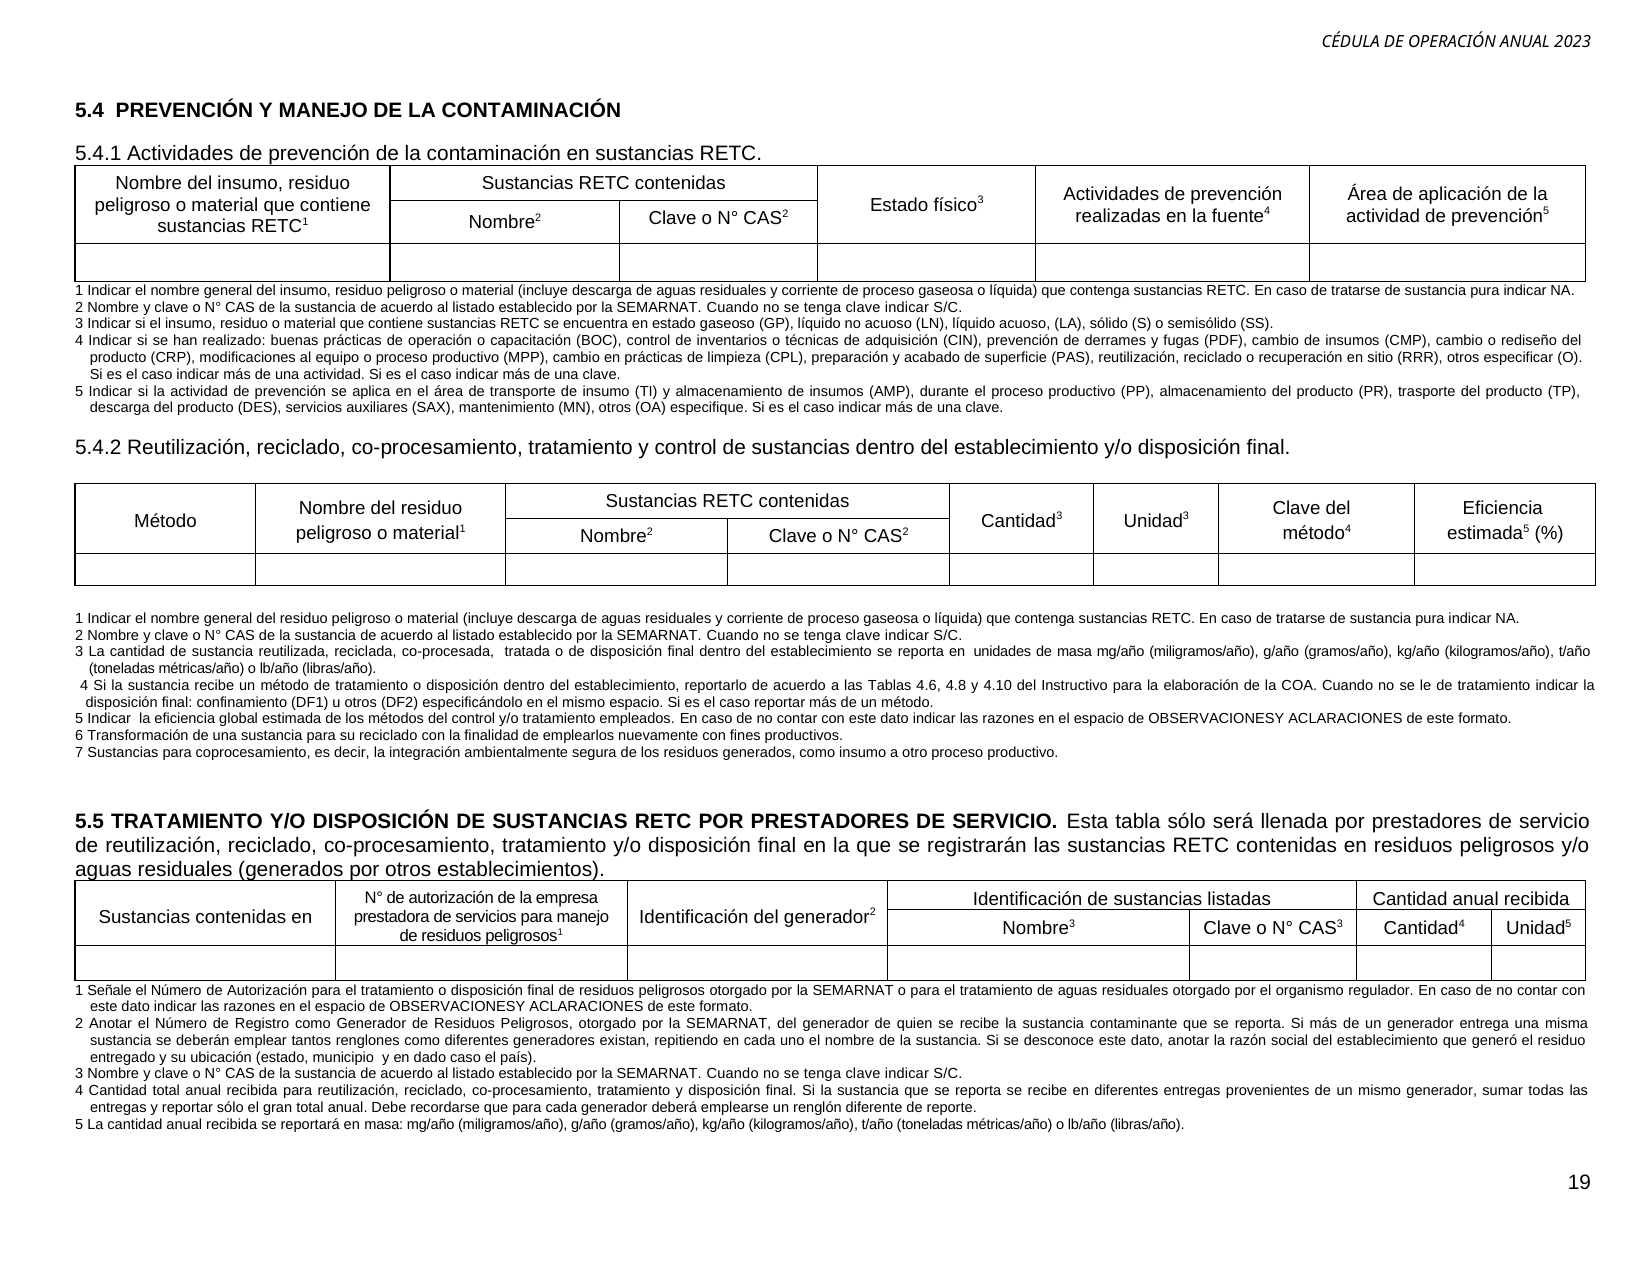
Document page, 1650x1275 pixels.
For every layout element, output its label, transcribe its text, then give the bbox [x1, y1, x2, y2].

table_header N° de autorización de la empresa prestadora de servicios para manejo de residuos peligrosos1 [336, 881, 627, 945]
table_header Clave del método4 [1219, 484, 1414, 553]
table_header Nombre del residuo peligroso o material1 [256, 484, 505, 553]
table_cell [620, 244, 817, 281]
text 2 Nombre y clave o N° CAS de la sustancia de acuerdo al listado establecido por la SEMARNAT. Cuando no se tenga clave indicar S/C. [75, 298, 1585, 315]
list 14 Sustancias transferidas al alcantarillado.5.4 PREVENCIÓN Y MANEJO DE LA CONTAMINACIÓN [75, 98, 1591, 122]
table_cell [336, 946, 627, 980]
table_cell [1190, 946, 1356, 980]
text 4 Cantidad total anual recibida para reutilización, reciclado, co-procesamiento, tratamiento y disposición final. Si la sustancia que se reporta se recibe en diferentes entregas provenientes de un mismo generador, sumar todas las entregas y reportar sólo el gran total anual. Debe recordarse que para cada generador deberá emplearse un renglón diferente de reporte. [75, 1082, 1591, 1115]
table_cell Unidad5 [1492, 910, 1585, 945]
table_cell [888, 946, 1189, 980]
table_header Identificación del generador2 [628, 881, 887, 945]
text 3 La cantidad de sustancia reutilizada, reciclada, co-procesada, tratada o de disposición final dentro del establecimiento se reporta en unidades de masa mg/año (miligramos/año), g/año (gramos/año), kg/año (kilogramos/año), t/año (toneladas métricas/año) o lb/año (libras/año). [75, 643, 1591, 677]
table_cell [818, 244, 1035, 281]
table_cell [1415, 554, 1595, 584]
table_cell [628, 946, 887, 980]
table_header Método [76, 484, 255, 553]
text 3 Indicar si el insumo, residuo o material que contiene sustancias RETC se encuentra en estado gaseoso (GP), líquido no acuoso (LN), líquido acuoso, (LA), sólido (S) o semisólido (SS). [75, 315, 1585, 332]
table_cell [728, 554, 949, 584]
table_cell Nombre2 [506, 519, 727, 553]
table_cell Clave o N° CAS2 [728, 519, 949, 553]
table_header Eficiencia estimada5 (%) [1415, 484, 1595, 553]
table_cell Nombre2 [391, 201, 619, 243]
text 3 Nombre y clave o N° CAS de la sustancia de acuerdo al listado establecido por la SEMARNAT. Cuando no se tenga clave indicar S/C. [75, 1065, 1591, 1082]
text 5 La cantidad anual recibida se reportará en masa: mg/año (miligramos/año), g/año (gramos/año), kg/año (kilogramos/año), t/año (toneladas métricas/año) o lb/año (libras/año). [75, 1115, 1591, 1132]
table_header Cantidad3 [950, 484, 1093, 553]
table_header Identificación de sustancias listadas [888, 881, 1356, 909]
table_cell [1492, 946, 1585, 980]
text 2 Nombre y clave o N° CAS de la sustancia de acuerdo al listado establecido por la SEMARNAT. Cuando no se tenga clave indicar S/C. [75, 626, 1591, 643]
table_cell [391, 244, 619, 281]
table_cell [506, 554, 727, 584]
text 5.4.2 Reutilización, reciclado, co-procesamiento, tratamiento y control de sustancias dentro del establecimiento y/o disposición final. [75, 435, 1591, 459]
text 4 Indicar si se han realizado: buenas prácticas de operación o capacitación (BOC), control de inventarios o técnicas de adquisición (CIN), prevención de derrames y fugas (PDF), cambio de insumos (CMP), cambio o rediseño del producto (CRP), modificaciones al equipo o proceso productivo (MPP), cambio en prácticas de limpieza (CPL), preparación y acabado de superficie (PAS), reutilización, reciclado o recuperación en sitio (RRR), otros especificar (O). Si es el caso indicar más de una actividad. Si es el caso indicar más de una clave. [75, 332, 1585, 382]
table_cell [76, 244, 389, 281]
table_header Área de aplicación de la actividad de prevención5 [1310, 166, 1585, 243]
table_cell Clave o N° CAS2 [620, 201, 817, 243]
table_header Sustancias contenidas en [76, 881, 335, 945]
table_cell [76, 946, 335, 980]
table_cell [950, 554, 1093, 584]
text 1 Indicar el nombre general del insumo, residuo peligroso o material (incluye descarga de aguas residuales y corriente de proceso gaseosa o líquida) que contenga sustancias RETC. En caso de tratarse de sustancia pura indicar NA. [75, 282, 1585, 298]
table_header Sustancias RETC contenidas [391, 166, 817, 200]
table_header Nombre del insumo, residuo peligroso o material que contiene sustancias RETC1 [76, 166, 389, 243]
text 2 Anotar el Número de Registro como Generador de Residuos Peligrosos, otorgado por la SEMARNAT, del generador de quien se recibe la sustancia contaminante que se reporta. Si más de un generador entrega una misma sustancia se deberán emplear tantos renglones como diferentes generadores existan, repitiendo en cada uno el nombre de la sustancia. Si se desconoce este dato, anotar la razón social del establecimiento que generó el residuo entregado y su ubicación (estado, municipio y en dado caso el país). [75, 1015, 1591, 1065]
text 4 Si la sustancia recibe un método de tratamiento o disposición dentro del establecimiento, reportarlo de acuerdo a las Tablas 4.6, 4.8 y 4.10 del Instructivo para la elaboración de no se le de tratamiento indicar la disposición final: confinamiento (DF1) u otros (DF2) especificándolo en el mismo espacio. Si es el caso reportar más de un método. [75, 677, 1598, 710]
table_cell Clave o N° CAS3 [1190, 910, 1356, 945]
table_cell [1357, 946, 1491, 980]
table_cell [76, 554, 255, 584]
table_header Cantidad anual recibida [1357, 881, 1585, 909]
table_header Unidad3 [1094, 484, 1218, 553]
table_header Sustancias RETC contenidas [506, 484, 949, 518]
table_cell Cantidad4 [1357, 910, 1491, 945]
text 1 Indicar el nombre general del residuo peligroso o material (incluye descarga de aguas residuales y corriente de proceso gaseosa o líquida) que contenga sustancias RETC. En caso de tratarse de sustancia pura indicar NA. [75, 609, 1591, 626]
table_cell [1219, 554, 1414, 584]
text 6 Transformación de una sustancia para su reciclado con la finalidad de emplearlos nuevamente con fines productivos. [75, 727, 1591, 744]
text 5.5 TRATAMIENTO Y/O DISPOSICIÓN DE SUSTANCIAS RETC POR PRESTADORES DE SERVICIO. Esta tabla sólo será llenada por prestadores de servicio de reutilización, reciclado, co-procesamiento, tratamiento y/o disposición final en la que se registrarán las sustancias RETC contenidas en residuos peligrosos y/o aguas residuales (generados por otros establecimientos). [75, 808, 1591, 880]
table_cell [1036, 244, 1309, 281]
table_header Actividades de prevención realizadas en la fuente4 [1036, 166, 1309, 243]
text 5 Indicar si la actividad de prevención se aplica en el área de transporte de insumo (TI) y almacenamiento de insumos (AMP), durante el proceso productivo (PP), almacenamiento del producto (PR), trasporte del producto (TP), descarga del producto (DES), servicios auxiliares (SAX), mantenimiento (MN), otros (OA) especifique. Si es el caso indicar más de una clave. [75, 382, 1585, 416]
text 7 Sustancias para coprocesamiento, es decir, la integración ambientalmente segura de los residuos generados, como insumo a otro proceso productivo. [75, 744, 1591, 761]
table_cell [1094, 554, 1218, 584]
text 5 Indicar la eficiencia global estimada de los métodos del control y/o tratamiento empleados. En caso de no contar con este dato indicar las razones en el espacio de OBSERVACIONESY ACLARACIONES de este formato. [75, 710, 1591, 727]
table_cell Nombre3 [888, 910, 1189, 945]
table_cell [1310, 244, 1585, 281]
table_cell [256, 554, 505, 584]
table_header Estado físico3 [818, 166, 1035, 243]
text 5.4.1 Actividades de prevención de la contaminación en sustancias RETC. [75, 141, 1591, 165]
text 1 Señale el Número de Autorización para el tratamiento o disposición final de residuos peligrosos otorgado por la SEMARNAT o para el tratamiento de aguas residuales otorgado por el organismo regulador. En caso de no contar con este dato indicar las razones en el espacio de OBSERVACIONESY ACLARACIONES de este formato. [75, 981, 1591, 1015]
